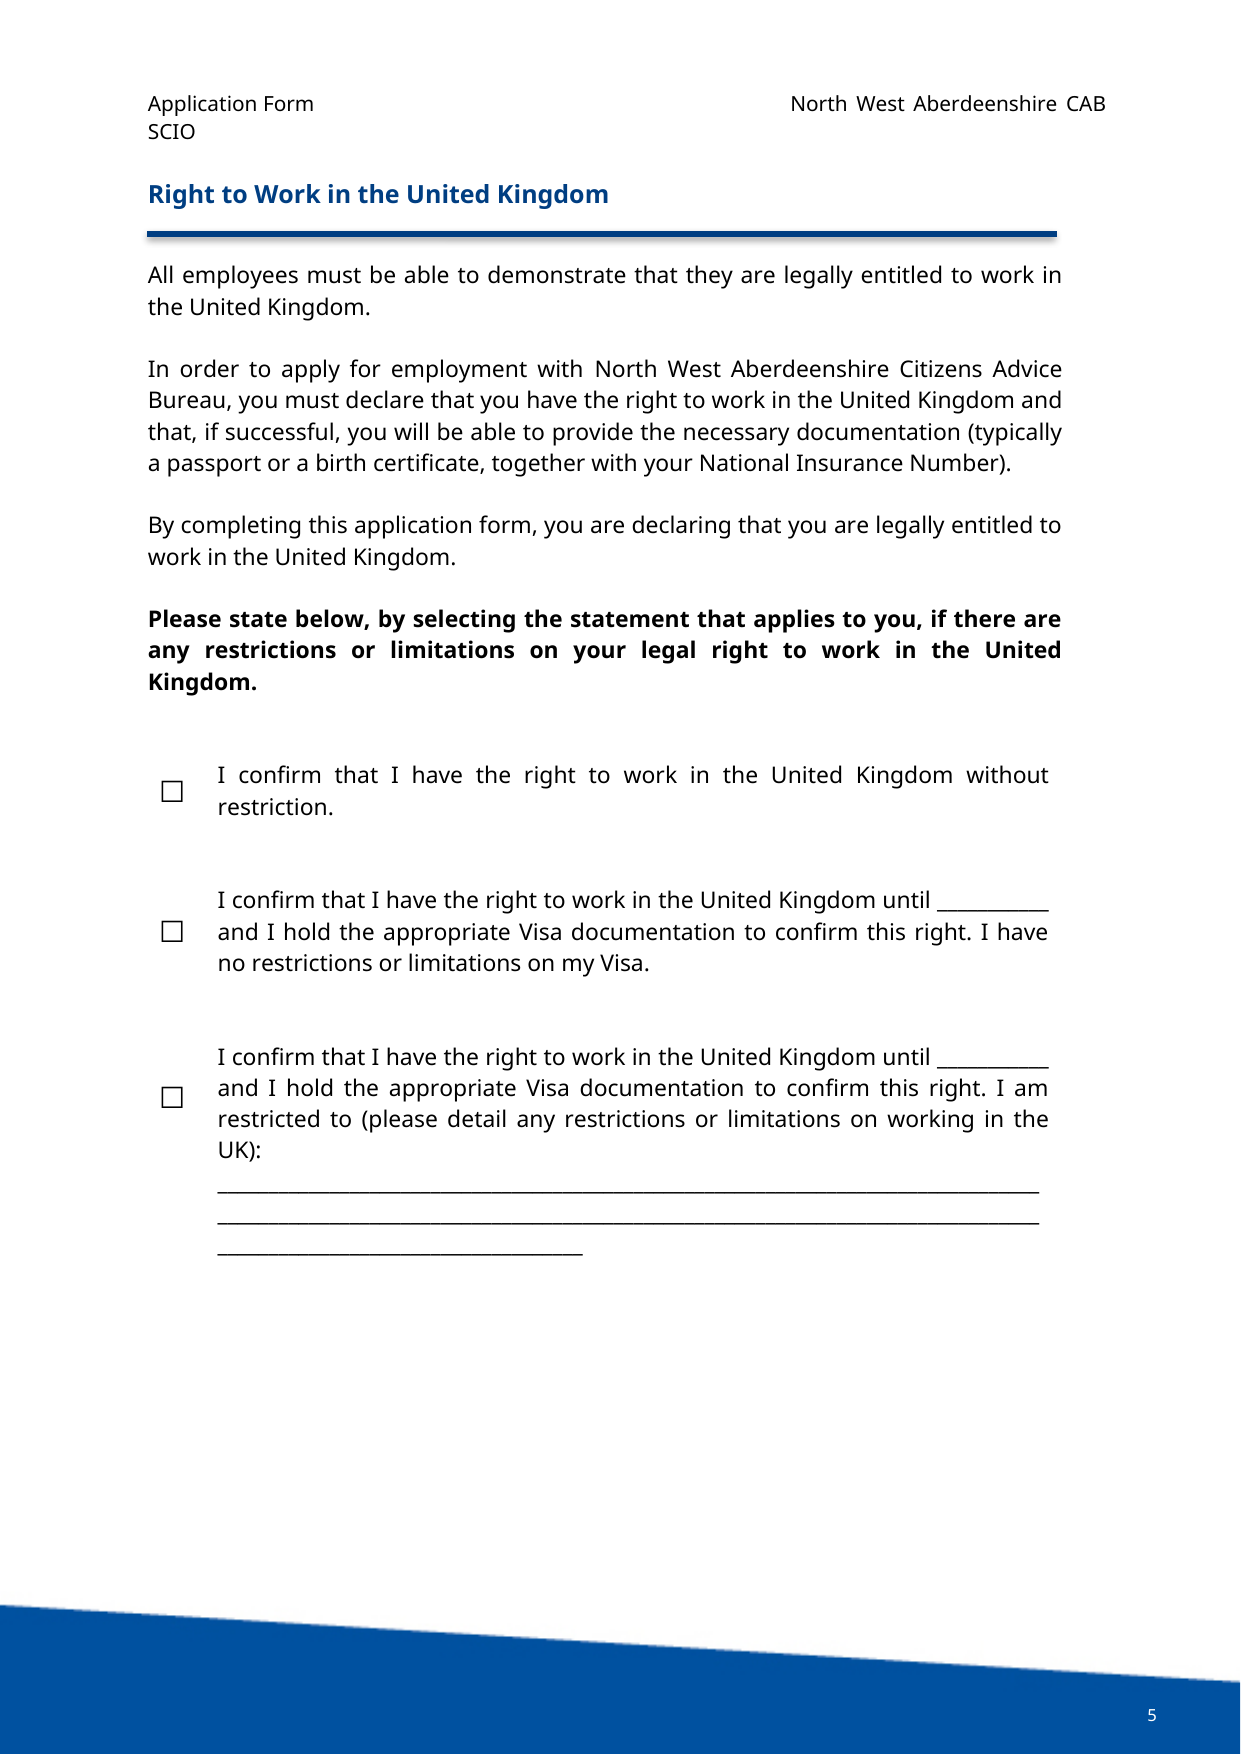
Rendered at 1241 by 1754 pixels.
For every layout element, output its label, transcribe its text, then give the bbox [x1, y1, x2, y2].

text Please state below, by selecting the statement that applies to you, if there are any restrictions or limitations on your legal right to work in the United Kingdom. [148, 603, 1063, 697]
text In order to apply for employment with North West Aberdeenshire Citizens Advice Bureau, you must declare that you have the right to work in the United Kingdom and that, if successful, you will be able to provide the necessary documentation (typically a passport or a birth certificate, together with your National Insurance Number). [148, 353, 1063, 478]
table_header [148, 728, 206, 853]
table_cell [148, 853, 206, 1009]
text By completing this application form, you are declaring that you are legally entitled to work in the United Kingdom. [148, 509, 1063, 572]
picture [0, 1591, 1241, 1754]
text All employees must be able to demonstrate that they are legally entitled to work in the United Kingdom. [148, 259, 1063, 322]
subtitle Right to Work in the United Kingdom [148, 177, 1063, 211]
table_cell I confirm that I have the right to work in the United Kingdom until ___________ and I hold the appropriate Visa documentation to confirm this right. I am restricted to (please detail any restrictions or limitations on working in the UK): ______________________________________________________________________________________________________________________________________________________________________________________________________ [206, 1010, 1061, 1259]
table_cell [148, 1010, 206, 1259]
table_cell I confirm that I have the right to work in the United Kingdom until ___________ and I hold the appropriate Visa documentation to confirm this right. I have no restrictions or limitations on my Visa. [206, 853, 1061, 1009]
table_header I confirm that I have the right to work in the United Kingdom without restriction. [206, 728, 1061, 853]
